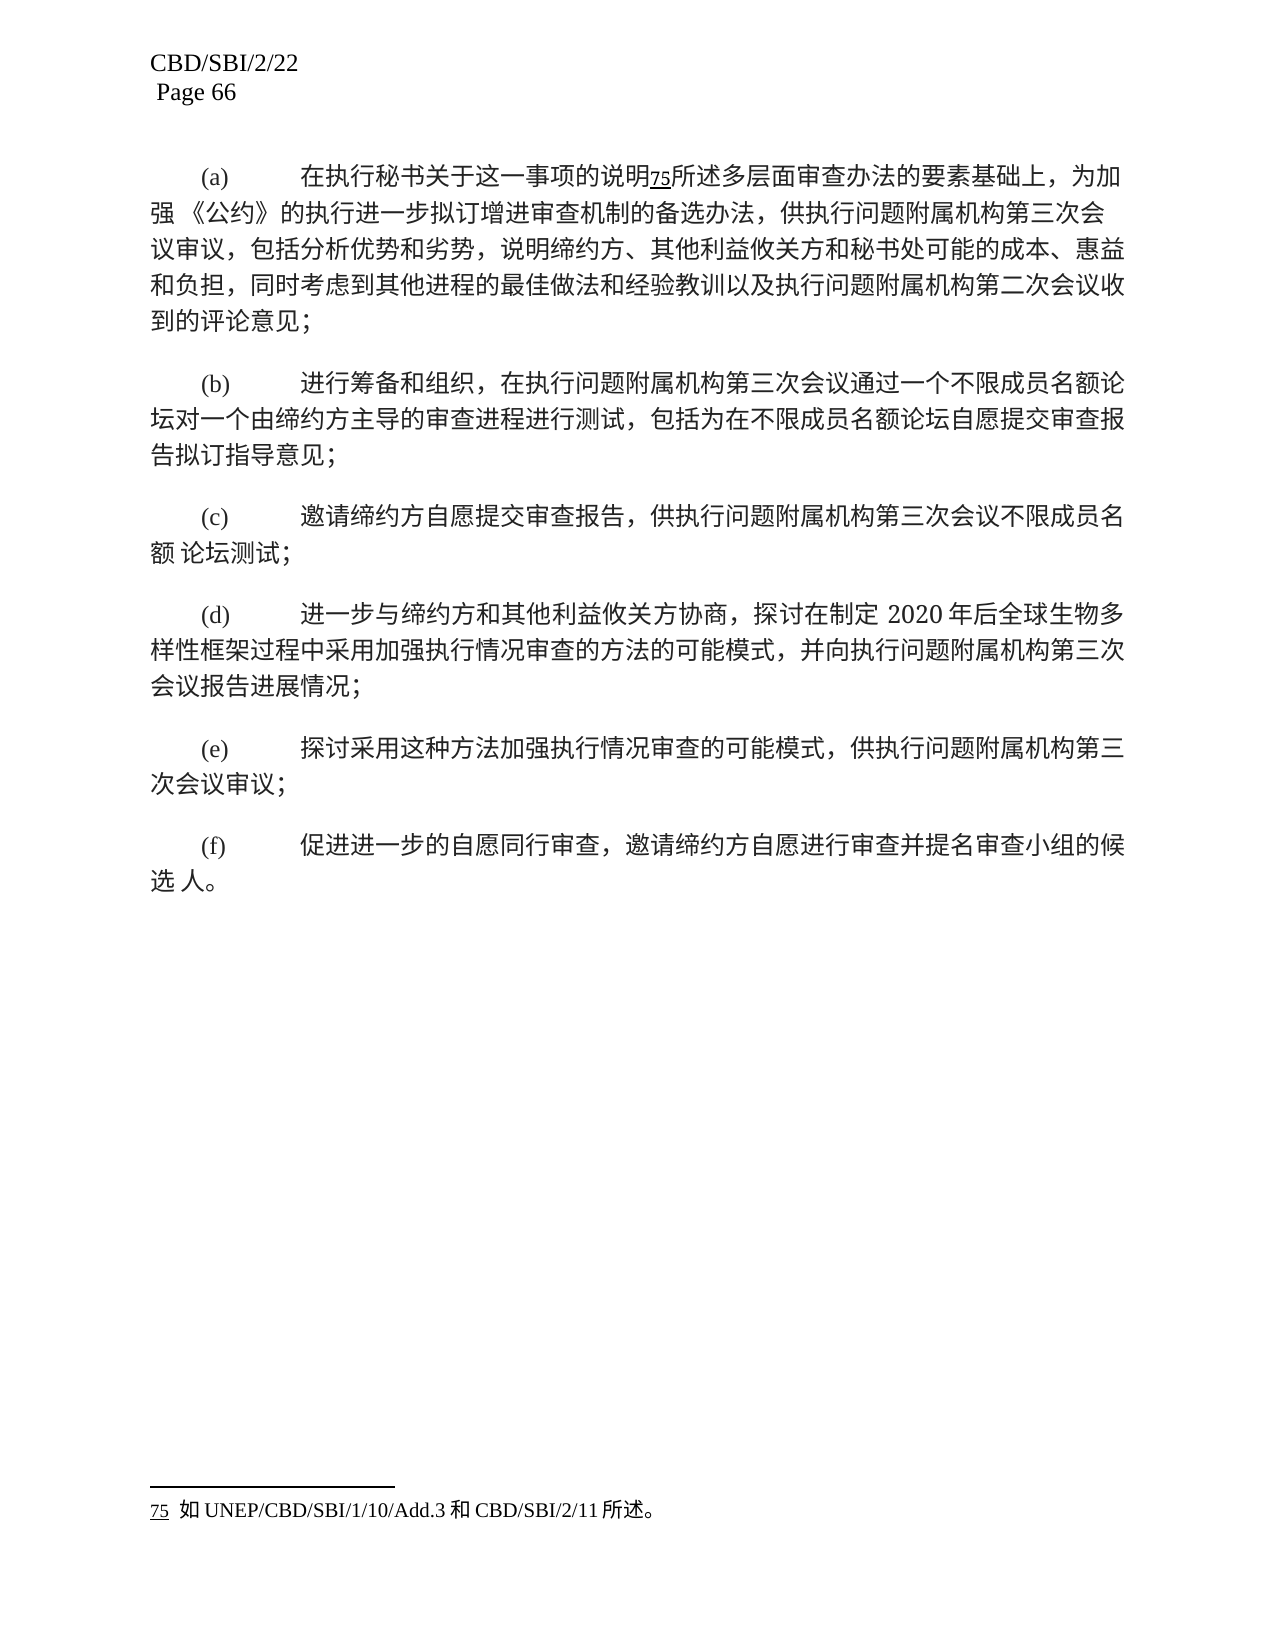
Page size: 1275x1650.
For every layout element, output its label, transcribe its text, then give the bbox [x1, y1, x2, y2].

list 促进进一步的自愿同行审查，邀请缔约方自愿进行审查并提名审查小组的候选 人。 [150, 826, 1125, 898]
list 进一步与缔约方和其他利益攸关方协商，探讨在制定2020年后全球生物多样性框架过程中采用加强执行情况审查的方法的可能模式，并向执行问题附属机构第三次会议报告进展情况； [150, 594, 1125, 703]
list 在执行秘书关于这一事项的说明所述多层面审查办法的要素基础上，为加强 《公约》的执行进一步拟订增进审查机制的备选办法，供执行问题附属机构第三次会议审议，包括分析优势和劣势，说明缔约方、其他利益攸关方和秘书处可能的成本、惠益和负担，同时考虑到其他进程的最佳做法和经验教训以及执行问题附属机构第二次会议收到的评论意见； [150, 157, 1125, 338]
list 邀请缔约方自愿提交审查报告，供执行问题附属机构第三次会议不限成员名额 论坛测试； [150, 497, 1125, 569]
list 探讨采用这种方法加强执行情况审查的可能模式，供执行问题附属机构第三次会议审议； [150, 728, 1125, 801]
list 进行筹备和组织，在执行问题附属机构第三次会议通过一个不限成员名额论坛对一个由缔约方主导的审查进程进行测试，包括为在不限成员名额论坛自愿提交审查报告拟订指导意见； [150, 363, 1125, 472]
